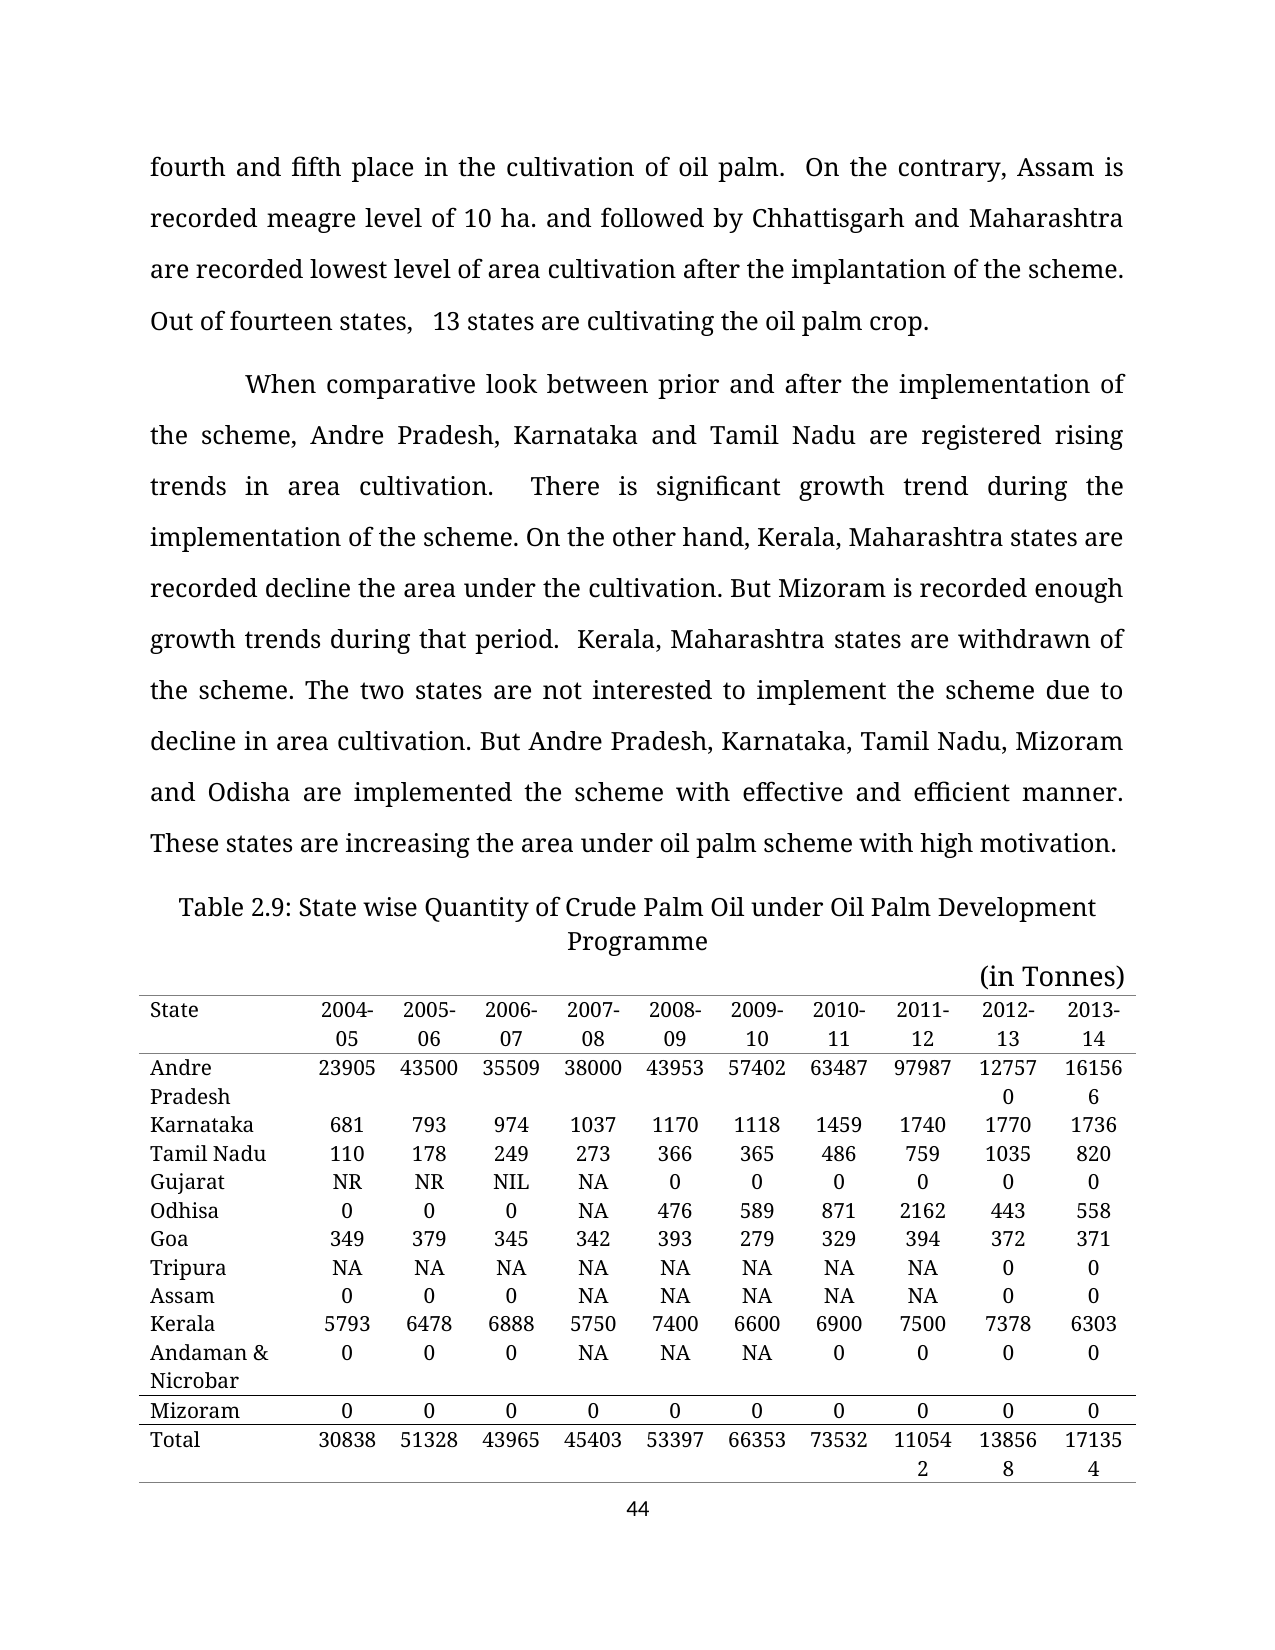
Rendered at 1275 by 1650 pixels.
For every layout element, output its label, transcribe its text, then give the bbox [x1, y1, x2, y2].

table_cell 0 [388, 1196, 470, 1224]
table_cell 7500 [880, 1310, 965, 1338]
table_cell 110542 [880, 1425, 965, 1482]
table_header 2004-05 [306, 996, 388, 1052]
table_cell 558 [1051, 1196, 1136, 1224]
table_cell 171354 [1051, 1425, 1136, 1482]
table_cell 0 [716, 1167, 798, 1196]
table_cell 0 [716, 1396, 798, 1424]
table_cell 0 [1051, 1281, 1136, 1309]
table_cell 127570 [965, 1054, 1051, 1110]
table_cell 1736 [1051, 1110, 1136, 1139]
table_cell 43965 [470, 1425, 552, 1482]
table_cell 6600 [716, 1310, 798, 1338]
table_cell NA [552, 1281, 634, 1309]
table_cell 110 [306, 1139, 388, 1167]
table_cell 0 [1051, 1338, 1136, 1395]
table_cell 0 [634, 1167, 716, 1196]
table_cell 97987 [880, 1054, 965, 1110]
text Table 2.9: State wise Quantity of Crude Palm Oil under Oil Palm Development Programme [150, 889, 1125, 958]
table_cell 6900 [798, 1310, 880, 1338]
table_cell NA [716, 1338, 798, 1395]
table_cell 871 [798, 1196, 880, 1224]
table_cell 63487 [798, 1054, 880, 1110]
table_cell NA [306, 1253, 388, 1281]
table_cell 23905 [306, 1054, 388, 1110]
table_header 2006-07 [470, 996, 552, 1052]
table_cell NA [798, 1253, 880, 1281]
table_cell Tamil Nadu [139, 1139, 306, 1167]
table_cell 0 [306, 1338, 388, 1395]
table_header 2008-09 [634, 996, 716, 1052]
table_cell 365 [716, 1139, 798, 1167]
table_cell NA [388, 1253, 470, 1281]
table_cell 793 [388, 1110, 470, 1139]
table_cell 1170 [634, 1110, 716, 1139]
table_cell 273 [552, 1139, 634, 1167]
table_cell NA [552, 1253, 634, 1281]
table_cell 0 [1051, 1253, 1136, 1281]
table_cell 1770 [965, 1110, 1051, 1139]
table_cell 1459 [798, 1110, 880, 1139]
table_cell 589 [716, 1196, 798, 1224]
table_cell NA [634, 1253, 716, 1281]
table_cell 138568 [965, 1425, 1051, 1482]
table_cell 379 [388, 1224, 470, 1253]
table_cell 349 [306, 1224, 388, 1253]
table_cell 0 [965, 1396, 1051, 1424]
table_header 2011-12 [880, 996, 965, 1052]
table_cell 342 [552, 1224, 634, 1253]
table_cell 57402 [716, 1054, 798, 1110]
table_cell 0 [306, 1281, 388, 1309]
table_cell 0 [798, 1338, 880, 1395]
table_cell 178 [388, 1139, 470, 1167]
text (in Tonnes) [150, 958, 1125, 994]
table_cell 43500 [388, 1054, 470, 1110]
table_cell 0 [388, 1396, 470, 1424]
table_cell 0 [880, 1167, 965, 1196]
table_cell 393 [634, 1224, 716, 1253]
table_cell 0 [880, 1338, 965, 1395]
table_cell 5793 [306, 1310, 388, 1338]
table_cell 6478 [388, 1310, 470, 1338]
text When comparative look between prior and after the implementation of the scheme, Andre Pradesh, Karnataka and Tamil Nadu are registered rising trends in area cultivation. There is significant growth trend during the implementation of the scheme. On the other hand, Kerala, Maharashtra states are recorded decline the area under the cultivation. But Mizoram is recorded enough growth trends during that period. Kerala, Maharashtra states are withdrawn of the scheme. The two states are not interested to implement the scheme due to decline in area cultivation. But Andre Pradesh, Karnataka, Tamil Nadu, Mizoram and Odisha are implemented the scheme with effective and efficient manner. These states are increasing the area under oil palm scheme with high motivation. [150, 367, 1125, 860]
table_cell 43953 [634, 1054, 716, 1110]
table_cell 51328 [388, 1425, 470, 1482]
table_cell NA [634, 1338, 716, 1395]
table_cell NA [552, 1338, 634, 1395]
table_cell Odhisa [139, 1196, 306, 1224]
table_cell 0 [306, 1396, 388, 1424]
table_cell NA [470, 1253, 552, 1281]
table_cell 974 [470, 1110, 552, 1139]
table_cell 329 [798, 1224, 880, 1253]
table_cell 476 [634, 1196, 716, 1224]
table_header 2009-10 [716, 996, 798, 1052]
table_cell 161566 [1051, 1054, 1136, 1110]
table_cell 1740 [880, 1110, 965, 1139]
table_cell 35509 [470, 1054, 552, 1110]
table_header State [139, 996, 306, 1052]
table_cell 0 [388, 1338, 470, 1395]
table_cell 73532 [798, 1425, 880, 1482]
table_cell 0 [470, 1281, 552, 1309]
table_cell Andre Pradesh [139, 1054, 306, 1110]
table_cell 53397 [634, 1425, 716, 1482]
table_cell 30838 [306, 1425, 388, 1482]
table_header 2010-11 [798, 996, 880, 1052]
table_cell 0 [880, 1396, 965, 1424]
table_cell 0 [1051, 1396, 1136, 1424]
table_cell 0 [965, 1167, 1051, 1196]
table_cell 1037 [552, 1110, 634, 1139]
table_header 2007-08 [552, 996, 634, 1052]
table_cell NA [716, 1281, 798, 1309]
table_cell 1118 [716, 1110, 798, 1139]
table_cell Tripura [139, 1253, 306, 1281]
table_cell 0 [965, 1253, 1051, 1281]
table_cell 371 [1051, 1224, 1136, 1253]
table_cell Kerala [139, 1310, 306, 1338]
table_cell Andaman & Nicrobar [139, 1338, 306, 1395]
table_cell 6303 [1051, 1310, 1136, 1338]
table_cell 486 [798, 1139, 880, 1167]
table_cell Gujarat [139, 1167, 306, 1196]
table_cell NA [880, 1253, 965, 1281]
table_header 2013-14 [1051, 996, 1136, 1052]
table_cell 45403 [552, 1425, 634, 1482]
table_cell 6888 [470, 1310, 552, 1338]
table_cell NR [388, 1167, 470, 1196]
table_cell 0 [1051, 1167, 1136, 1196]
table_cell 0 [965, 1281, 1051, 1309]
table_cell 0 [965, 1338, 1051, 1395]
table_header 2012-13 [965, 996, 1051, 1052]
table_cell 345 [470, 1224, 552, 1253]
table_cell 0 [388, 1281, 470, 1309]
table_cell 0 [798, 1167, 880, 1196]
table_cell 7400 [634, 1310, 716, 1338]
table_cell NA [880, 1281, 965, 1309]
table_cell 0 [306, 1196, 388, 1224]
table_cell Mizoram [139, 1396, 306, 1424]
table_cell NR [306, 1167, 388, 1196]
table_cell Goa [139, 1224, 306, 1253]
table_cell Total [139, 1425, 306, 1482]
table_cell 0 [470, 1196, 552, 1224]
table_cell 820 [1051, 1139, 1136, 1167]
table_cell 394 [880, 1224, 965, 1253]
table_cell 279 [716, 1224, 798, 1253]
table_cell 759 [880, 1139, 965, 1167]
table_cell 38000 [552, 1054, 634, 1110]
table_cell 0 [798, 1396, 880, 1424]
table_cell NA [798, 1281, 880, 1309]
table_cell NA [552, 1167, 634, 1196]
table_cell 5750 [552, 1310, 634, 1338]
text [150, 150, 1125, 337]
table_cell 1035 [965, 1139, 1051, 1167]
table_cell NIL [470, 1167, 552, 1196]
table_cell 443 [965, 1196, 1051, 1224]
table_cell 7378 [965, 1310, 1051, 1338]
table_cell NA [552, 1196, 634, 1224]
table_cell NA [634, 1281, 716, 1309]
table_cell 372 [965, 1224, 1051, 1253]
table_header 2005-06 [388, 996, 470, 1052]
table_cell 0 [470, 1338, 552, 1395]
table_cell 0 [634, 1396, 716, 1424]
table_cell Karnataka [139, 1110, 306, 1139]
table_cell Assam [139, 1281, 306, 1309]
table_cell 366 [634, 1139, 716, 1167]
table_cell 249 [470, 1139, 552, 1167]
table_cell NA [716, 1253, 798, 1281]
table_cell 0 [552, 1396, 634, 1424]
table_cell 0 [470, 1396, 552, 1424]
table_cell 2162 [880, 1196, 965, 1224]
table_cell 681 [306, 1110, 388, 1139]
table_cell 66353 [716, 1425, 798, 1482]
